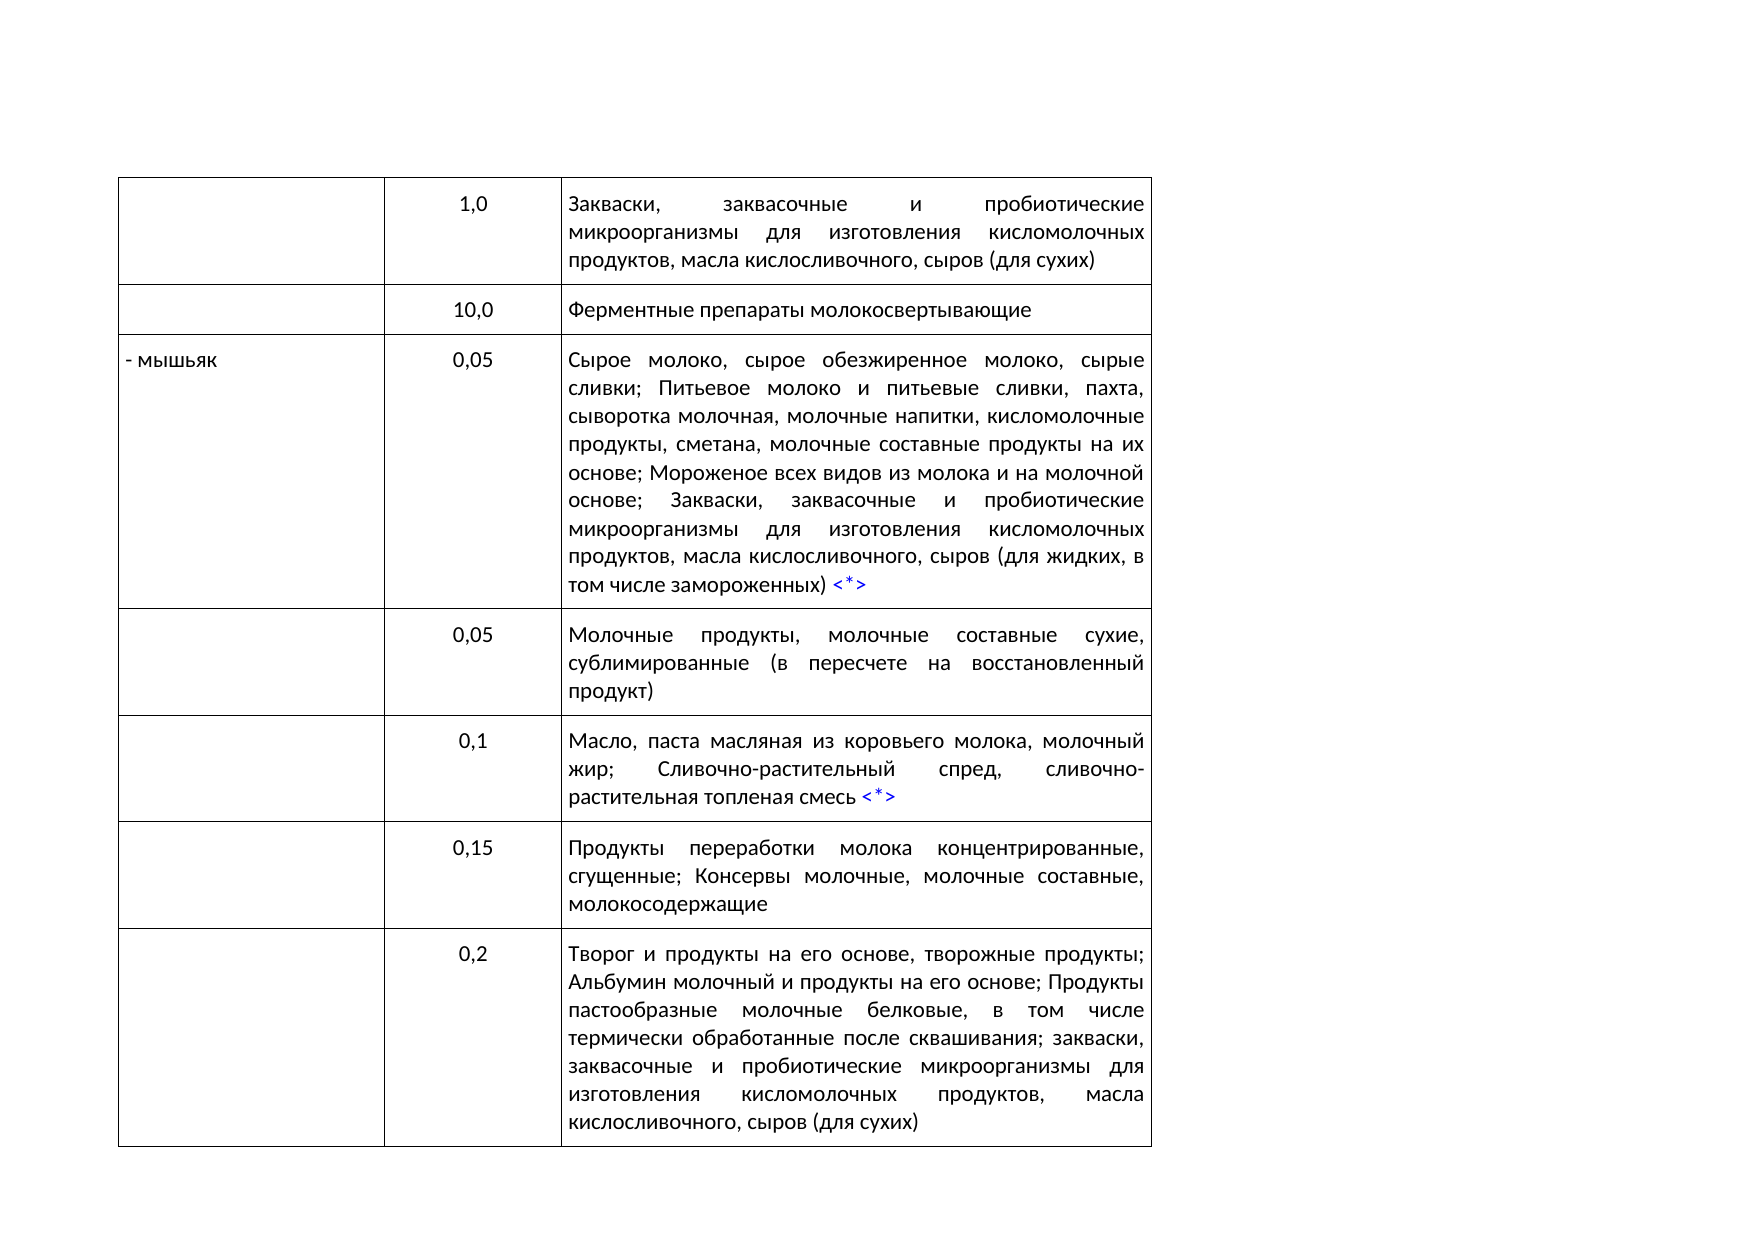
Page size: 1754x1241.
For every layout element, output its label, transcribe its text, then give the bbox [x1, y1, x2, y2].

table_cell [119, 178, 384, 283]
table_cell 0,15 [385, 822, 561, 927]
table_cell [119, 822, 384, 927]
table_cell 0,1 [385, 716, 561, 821]
table_cell 10,0 [385, 285, 561, 334]
table_cell Ферментные препараты молокосвертывающие [562, 285, 1151, 334]
table_cell Творог и продукты на его основе, творожные продукты; Альбумин молочный и продукты на его основе; Продукты пастообразные молочные белковые, в том числе термически обработанные после сквашивания; закваски, заквасочные и пробиотические микроорганизмы для изготовления кисломолочных продуктов, масла кислосливочного, сыров (для сухих) [562, 929, 1151, 1146]
table_cell 1,0 [385, 178, 561, 283]
table_cell Продукты переработки молока концентрированные, сгущенные; Консервы молочные, молочные составные, молокосодержащие [562, 822, 1151, 927]
table_cell [119, 609, 384, 715]
table_cell Сырое молоко, сырое обезжиренное молоко, сырые сливки; Питьевое молоко и питьевые сливки, пахта, сыворотка молочная, молочные напитки, кисломолочные продукты, сметана, молочные составные продукты на их основе; Мороженое всех видов из молока и на молочной основе; Закваски, заквасочные и пробиотические микроорганизмы для изготовления кисломолочных продуктов, масла кислосливочного, сыров (для жидких, в том числе замороженных) <*> [562, 335, 1151, 608]
table_cell Закваски, заквасочные и пробиотические микроорганизмы для изготовления кисломолочных продуктов, масла кислосливочного, сыров (для сухих) [562, 178, 1151, 283]
table_cell [119, 929, 384, 1146]
table_cell 0,05 [385, 609, 561, 715]
table_cell Молочные продукты, молочные составные сухие, сублимированные (в пересчете на восстановленный продукт) [562, 609, 1151, 715]
table_cell Масло, паста масляная из коровьего молока, молочный жир; Сливочно-растительный спред, сливочно-растительная топленая смесь <*> [562, 716, 1151, 821]
table_cell 0,05 [385, 335, 561, 608]
table_cell 0,2 [385, 929, 561, 1146]
table_cell [119, 285, 384, 334]
table_cell - мышьяк [119, 335, 384, 608]
table_cell [119, 716, 384, 821]
